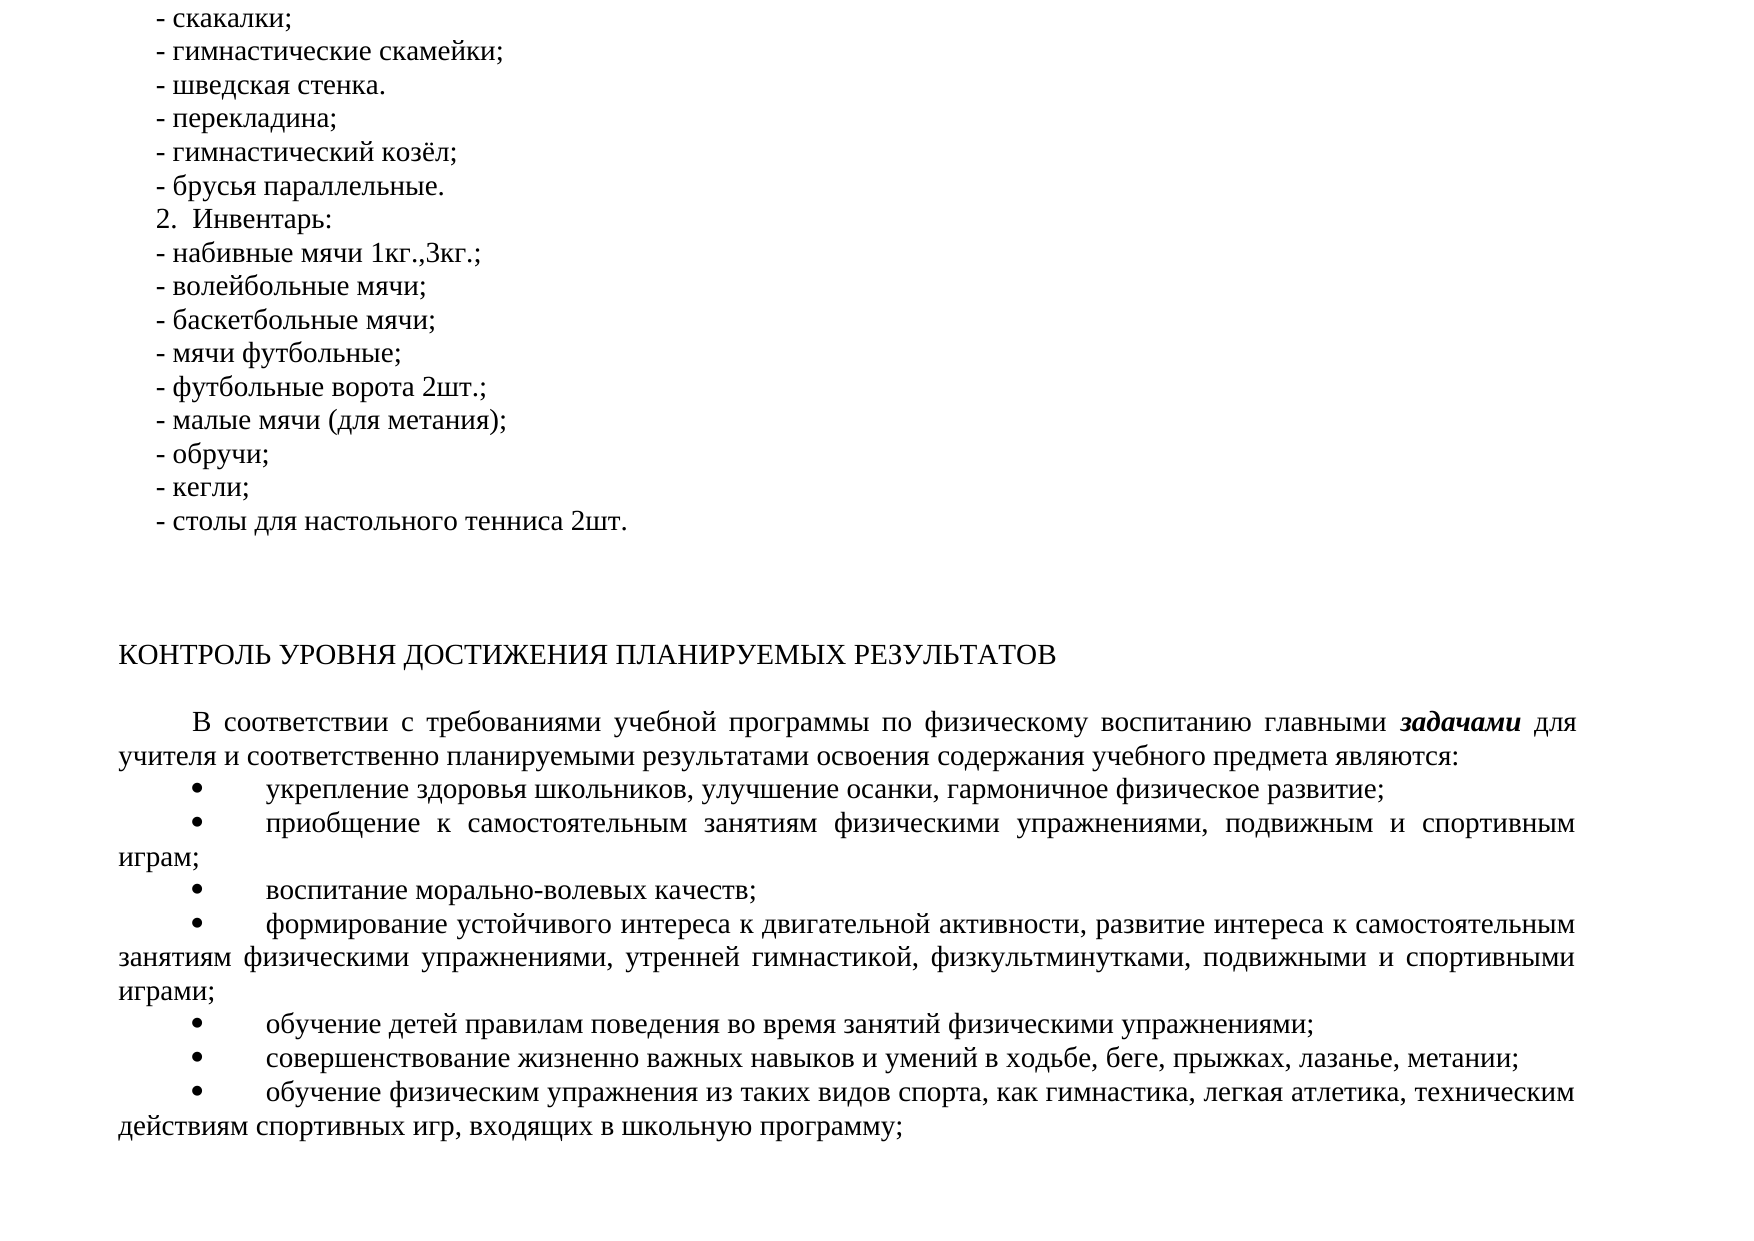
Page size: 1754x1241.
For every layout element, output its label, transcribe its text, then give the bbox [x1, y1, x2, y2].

text - перекладина; [156, 101, 1577, 134]
list приобщение к самостоятельным занятиям физическими упражнениями, подвижным и спортивным играм; [118, 805, 1577, 872]
text - шведская стенка. [156, 67, 1577, 101]
text - гимнастический козёл; [156, 134, 1577, 168]
text КОНТРОЛЬ УРОВНЯ ДОСТИЖЕНИЯ ПЛАНИРУЕМЫХ РЕЗУЛЬТАТОВ [118, 637, 1577, 671]
text В соответствии с требованиями учебной программы по физическому воспитанию главными задачами для учителя и соответственно планируемыми результатами освоения содержания учебного предмета являются: [118, 704, 1577, 771]
list совершенствование жизненно важных навыков и умений в ходьбе, беге, прыжках, лазанье, метании; [118, 1040, 1577, 1074]
list формирование устойчивого интереса к двигательной активности, развитие интереса к самостоятельным занятиям физическими упражнениями, утренней гимнастикой, физкультминутками, подвижными и спортивными играми; [118, 906, 1577, 1007]
list воспитание морально-волевых качеств; [118, 872, 1577, 906]
list обучение детей правилам поведения во время занятий физическими упражнениями; [118, 1007, 1577, 1040]
text - набивные мячи 1кг.,3кг.; [156, 235, 1577, 268]
text - волейбольные мячи; [156, 268, 1577, 302]
text - столы для настольного тенниса 2шт. [156, 503, 1577, 537]
text - малые мячи (для метания); [156, 402, 1577, 436]
text - кегли; [156, 469, 1577, 503]
text - баскетбольные мячи; [156, 302, 1577, 335]
text - обручи; [156, 436, 1577, 469]
text - гимнастические скамейки; [156, 33, 1577, 67]
text 2. Инвентарь: [156, 201, 1577, 235]
text - футбольные ворота 2шт.; [156, 369, 1577, 402]
text - брусья параллельные. [156, 168, 1577, 201]
text - мячи футбольные; [156, 335, 1577, 369]
list укрепление здоровья школьников, улучшение осанки, гармоничное физическое развитие; [118, 771, 1577, 805]
list обучение физическим упражнения из таких видов спорта, как гимнастика, легкая атлетика, техническим действиям спортивных игр, входящих в школьную программу; [118, 1074, 1577, 1141]
text - скакалки; [156, 0, 1577, 33]
